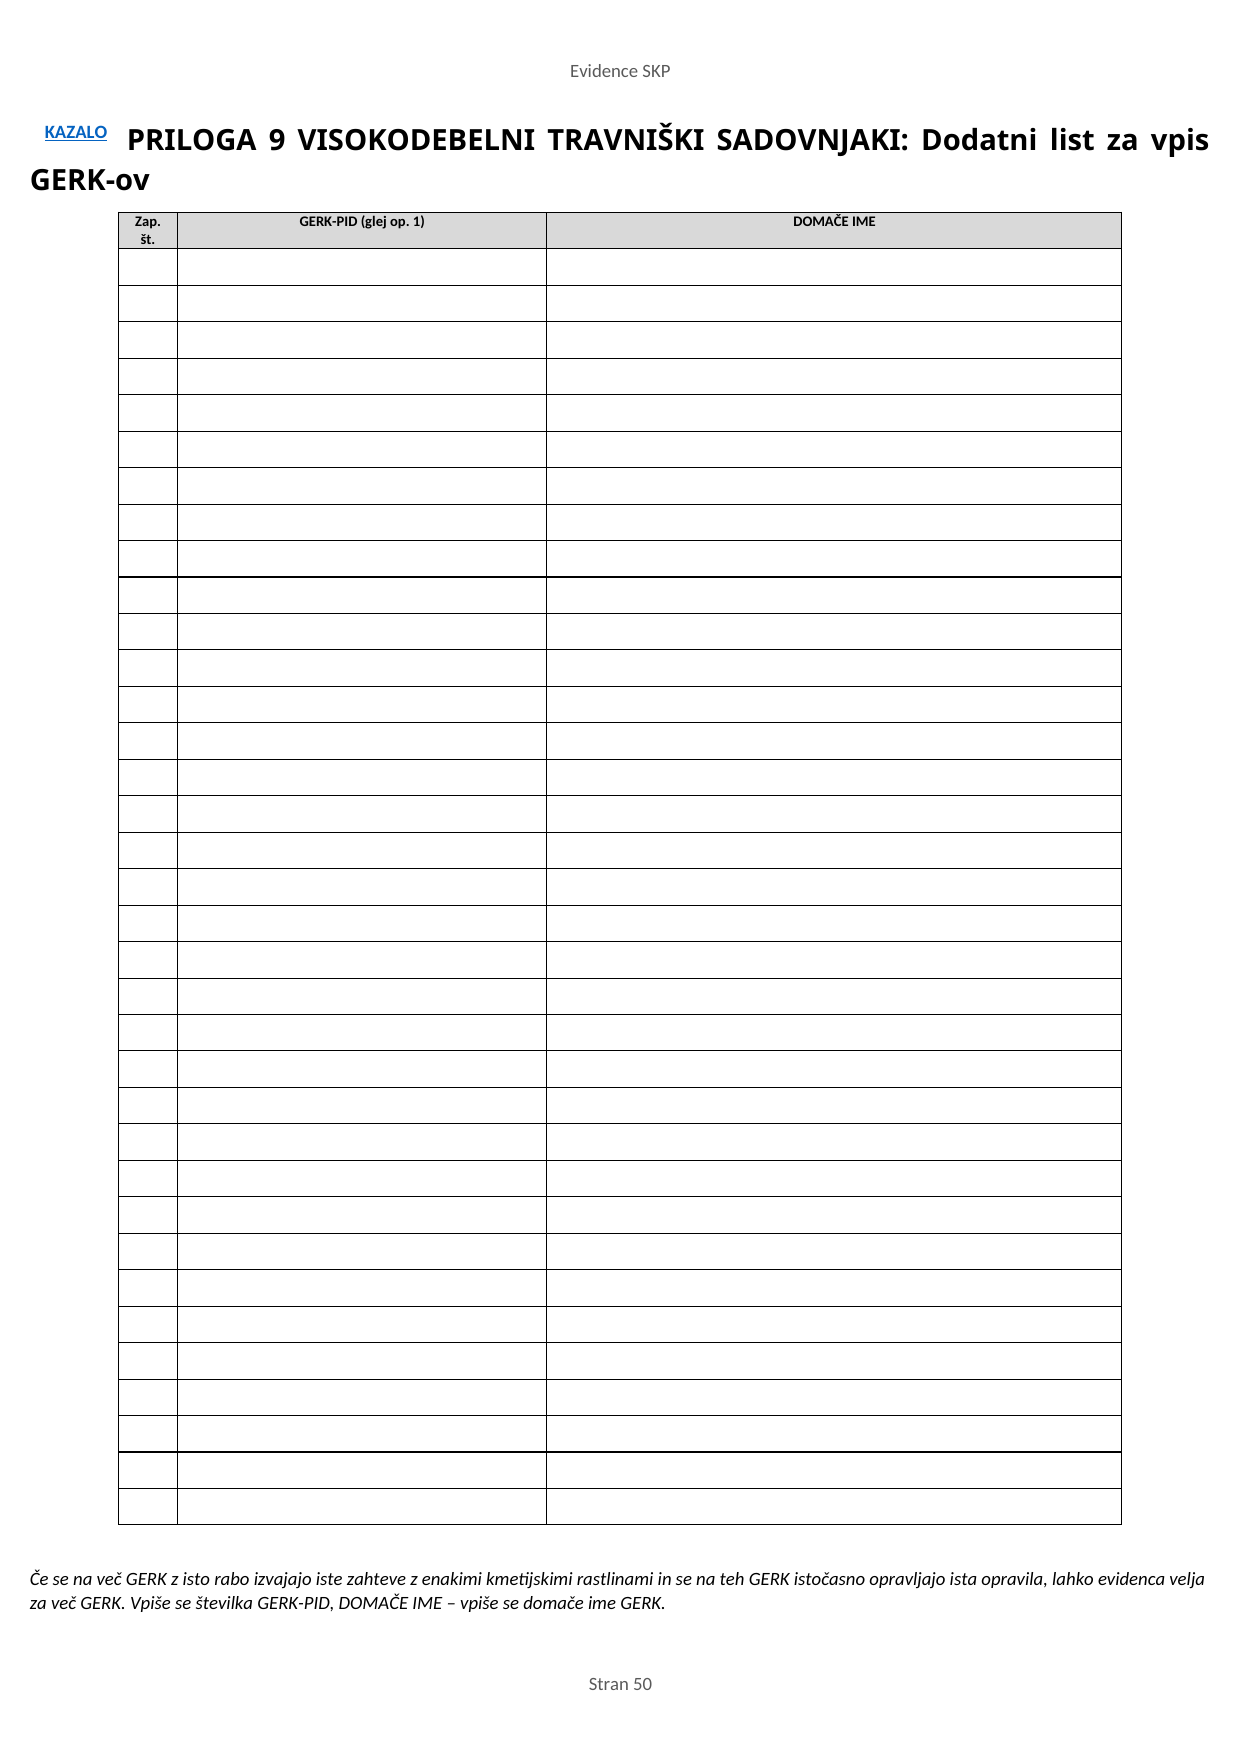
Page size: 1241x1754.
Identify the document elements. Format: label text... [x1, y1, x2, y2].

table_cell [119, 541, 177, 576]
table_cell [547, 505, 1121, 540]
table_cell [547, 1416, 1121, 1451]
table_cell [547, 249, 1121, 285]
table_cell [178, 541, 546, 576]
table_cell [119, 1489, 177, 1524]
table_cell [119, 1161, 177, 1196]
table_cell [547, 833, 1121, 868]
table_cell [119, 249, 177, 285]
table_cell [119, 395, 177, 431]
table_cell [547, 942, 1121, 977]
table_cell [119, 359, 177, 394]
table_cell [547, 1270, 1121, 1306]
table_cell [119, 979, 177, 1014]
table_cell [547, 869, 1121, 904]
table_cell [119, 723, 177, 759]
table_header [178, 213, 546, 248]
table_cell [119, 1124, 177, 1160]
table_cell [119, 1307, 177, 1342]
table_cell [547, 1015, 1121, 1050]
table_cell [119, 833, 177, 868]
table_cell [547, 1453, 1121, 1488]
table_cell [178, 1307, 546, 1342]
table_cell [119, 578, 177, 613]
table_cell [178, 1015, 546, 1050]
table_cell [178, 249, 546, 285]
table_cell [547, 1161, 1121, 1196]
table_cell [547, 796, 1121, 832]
text Če se na več GERK z isto rabo izvajajo iste zahteve z enakimi kmetijskimi rastlinami in se na teh GERK istočasno opravljajo ista opravila, lahko evidenca velja za več GERK. Vpiše se številka GERK-PID, DOMAČE IME – vpiše se domače ime GERK. [29, 1567, 1211, 1614]
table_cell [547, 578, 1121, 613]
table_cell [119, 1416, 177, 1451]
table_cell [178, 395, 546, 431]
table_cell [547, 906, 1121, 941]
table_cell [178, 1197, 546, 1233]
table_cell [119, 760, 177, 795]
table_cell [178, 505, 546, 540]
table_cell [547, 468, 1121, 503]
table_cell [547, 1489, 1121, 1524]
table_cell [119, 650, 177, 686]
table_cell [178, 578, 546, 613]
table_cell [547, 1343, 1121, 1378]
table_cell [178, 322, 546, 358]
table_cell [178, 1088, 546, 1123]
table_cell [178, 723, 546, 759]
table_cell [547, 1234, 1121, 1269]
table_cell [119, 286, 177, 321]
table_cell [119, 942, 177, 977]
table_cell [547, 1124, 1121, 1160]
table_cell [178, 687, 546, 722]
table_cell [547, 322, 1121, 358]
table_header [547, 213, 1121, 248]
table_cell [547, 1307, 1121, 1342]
subtitle PRILOGA 9 VISOKODEBELNI TRAVNIŠKI SADOVNJAKI: Dodatni list za vpis GERK-ov [29, 107, 1211, 199]
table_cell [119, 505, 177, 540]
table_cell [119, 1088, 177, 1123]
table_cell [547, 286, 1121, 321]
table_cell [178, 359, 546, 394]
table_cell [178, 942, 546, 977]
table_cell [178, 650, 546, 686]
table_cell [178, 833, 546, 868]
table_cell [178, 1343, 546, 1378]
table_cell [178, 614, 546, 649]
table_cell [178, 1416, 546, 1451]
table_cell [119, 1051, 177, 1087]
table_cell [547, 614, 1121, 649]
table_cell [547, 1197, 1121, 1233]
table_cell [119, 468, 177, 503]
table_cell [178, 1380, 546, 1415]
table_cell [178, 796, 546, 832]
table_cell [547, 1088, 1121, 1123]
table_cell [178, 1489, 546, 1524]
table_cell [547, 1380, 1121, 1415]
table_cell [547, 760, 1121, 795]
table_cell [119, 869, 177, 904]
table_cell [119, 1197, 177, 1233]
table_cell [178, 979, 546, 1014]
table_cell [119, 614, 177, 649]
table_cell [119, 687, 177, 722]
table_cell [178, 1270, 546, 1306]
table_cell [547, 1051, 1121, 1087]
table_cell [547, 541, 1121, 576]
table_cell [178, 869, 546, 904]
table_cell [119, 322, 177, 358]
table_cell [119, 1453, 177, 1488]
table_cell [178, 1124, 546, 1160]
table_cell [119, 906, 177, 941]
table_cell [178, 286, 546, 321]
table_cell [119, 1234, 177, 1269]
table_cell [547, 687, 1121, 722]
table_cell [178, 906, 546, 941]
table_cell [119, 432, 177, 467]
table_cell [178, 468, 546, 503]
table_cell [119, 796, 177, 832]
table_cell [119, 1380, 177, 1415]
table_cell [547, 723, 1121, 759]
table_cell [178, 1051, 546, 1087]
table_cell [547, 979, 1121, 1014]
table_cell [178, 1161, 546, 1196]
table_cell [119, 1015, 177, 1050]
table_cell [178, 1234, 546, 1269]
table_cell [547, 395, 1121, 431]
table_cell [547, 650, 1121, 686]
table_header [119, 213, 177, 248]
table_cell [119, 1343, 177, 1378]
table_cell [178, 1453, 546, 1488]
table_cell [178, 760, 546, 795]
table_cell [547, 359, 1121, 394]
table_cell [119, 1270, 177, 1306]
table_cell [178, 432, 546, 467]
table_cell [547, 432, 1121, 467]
